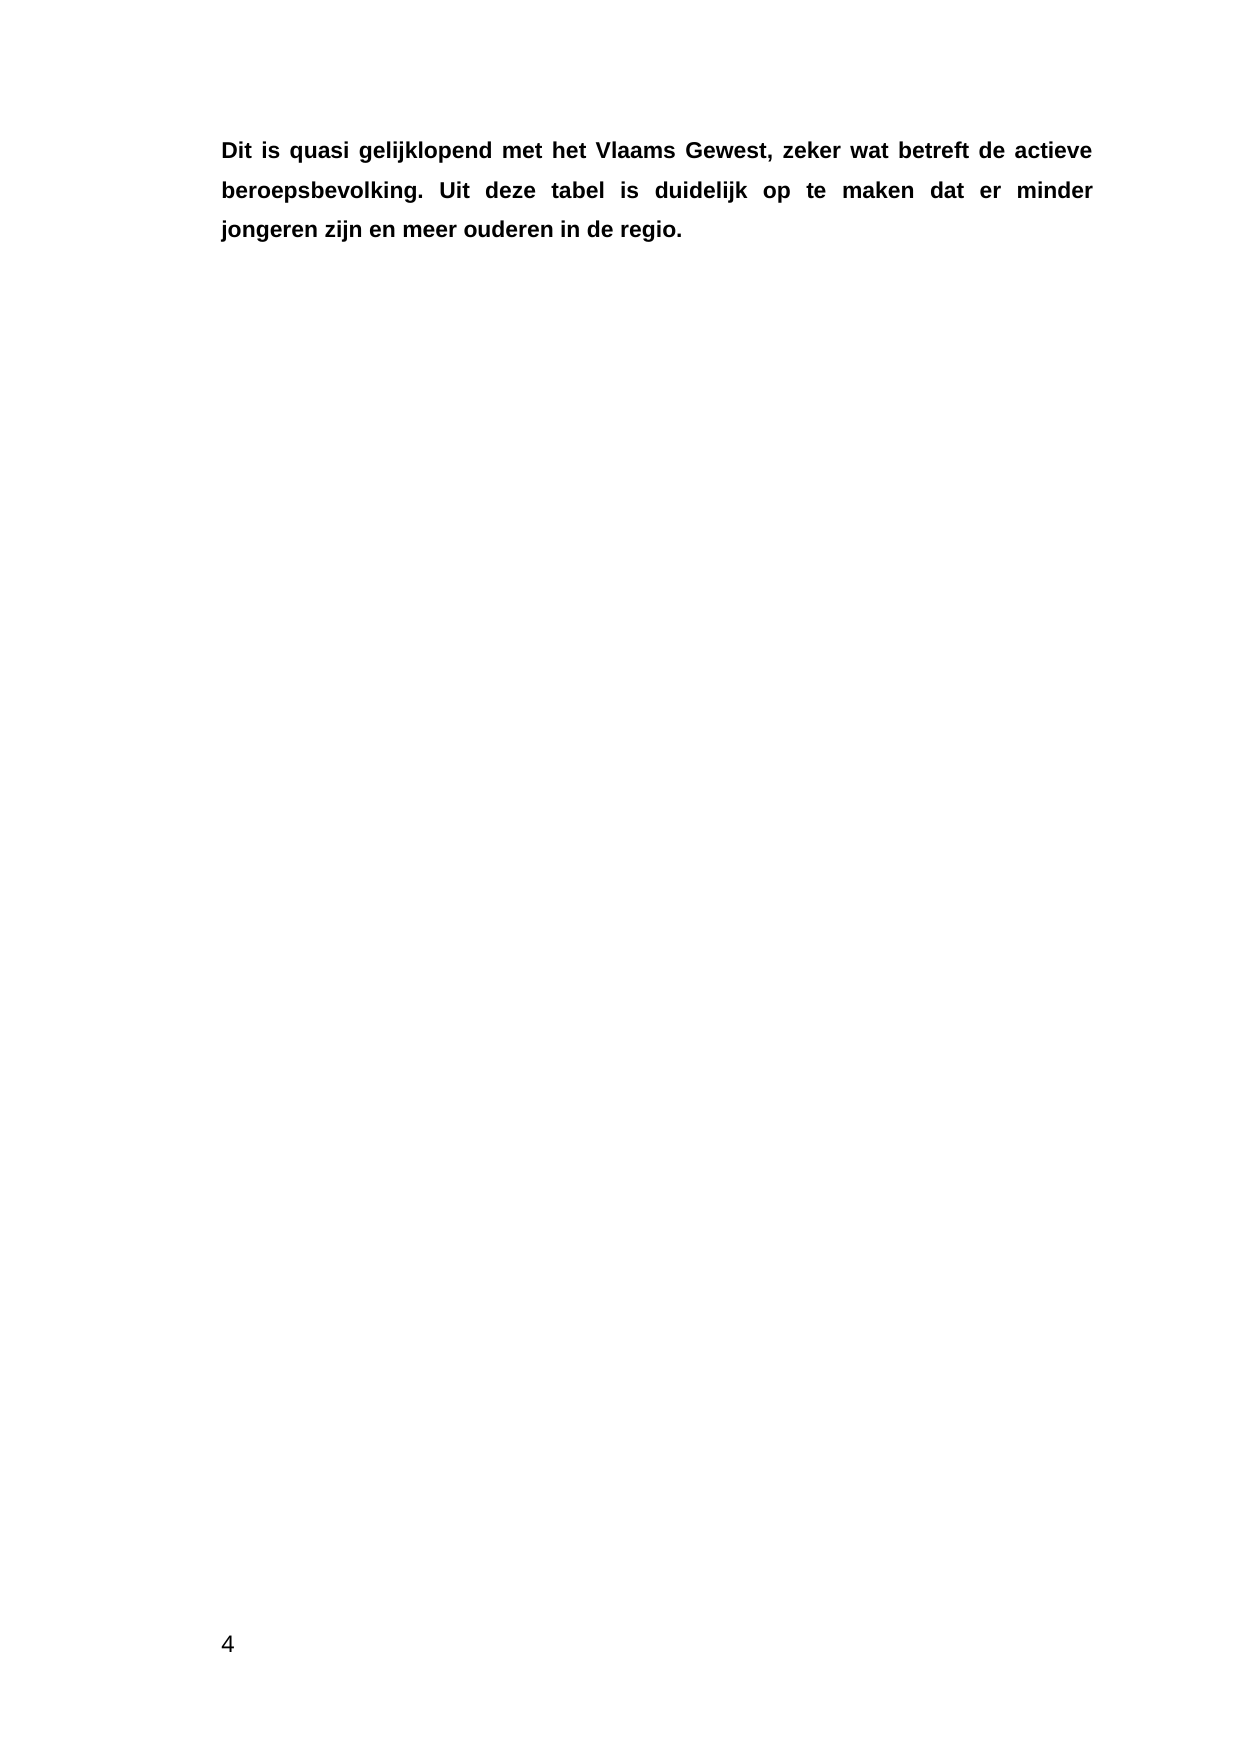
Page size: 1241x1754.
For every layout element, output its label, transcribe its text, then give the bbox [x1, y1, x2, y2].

text Dit is quasi gelijklopend met het Vlaams Gewest, zeker wat betreft de actieve beroepsbevolking. Uit deze tabel is duidelijk op te maken dat er minder jongeren zijn en meer ouderen in de regio. [221, 137, 1093, 243]
